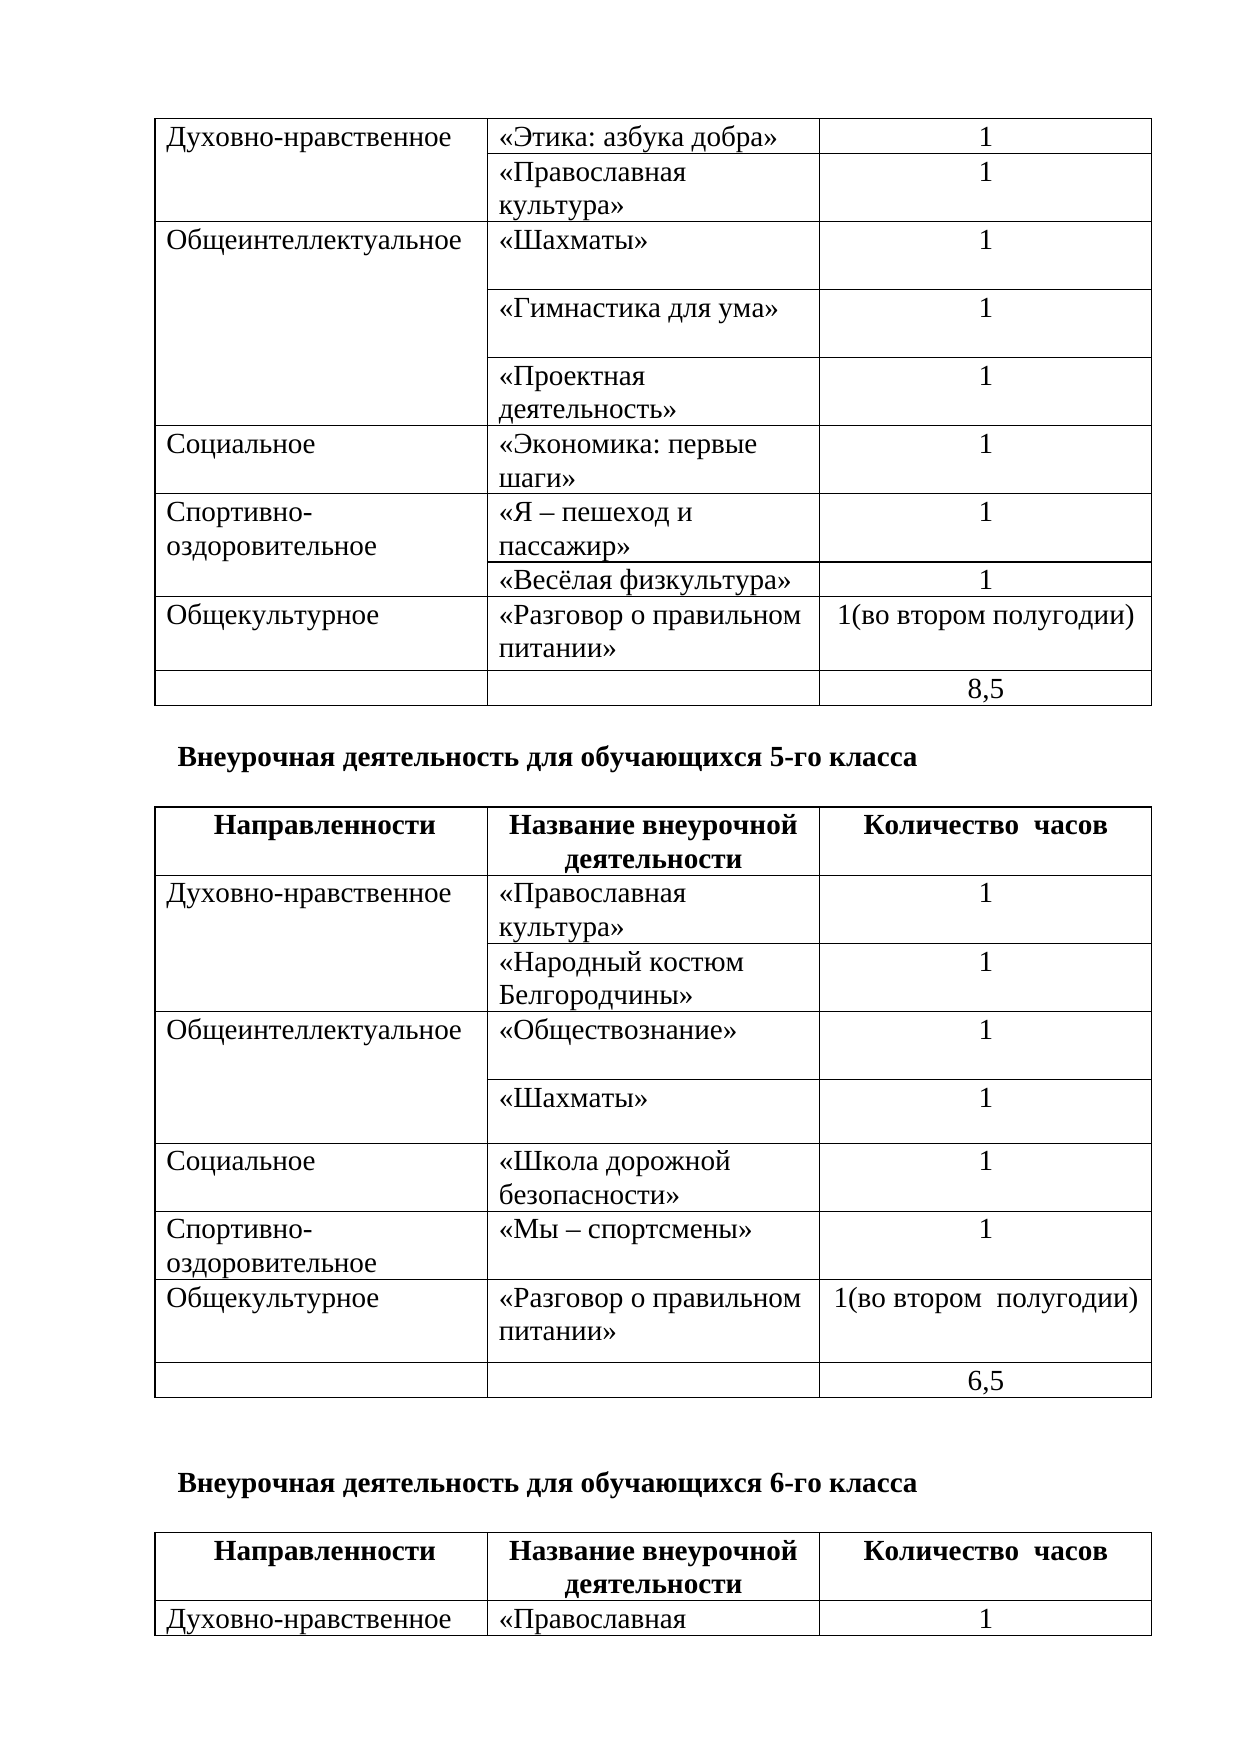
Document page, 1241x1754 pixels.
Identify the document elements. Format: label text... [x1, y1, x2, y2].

table_cell [156, 1363, 487, 1397]
table_cell 8,5 [820, 671, 1151, 705]
table_cell 1 [820, 426, 1151, 493]
text Внеурочная деятельность для обучающихся 6-го класса [177, 1465, 1152, 1498]
table_cell «Разговор о правильном питании» [488, 1280, 819, 1362]
table_cell «Весёлая физкультура» [488, 563, 819, 596]
table_cell 1 [820, 944, 1151, 1011]
table_cell Социальное [156, 1144, 487, 1211]
table_cell «Экономика: первые шаги» [488, 426, 819, 493]
table_cell 1 [820, 1012, 1151, 1079]
table_cell Социальное [156, 426, 487, 493]
table_cell «Этика: азбука добра» [488, 119, 819, 153]
table_cell Спортивно-оздоровительное [156, 1212, 487, 1279]
table_cell «Народный костюм Белгородчины» [488, 944, 819, 1011]
table_cell «Проектная деятельность» [488, 358, 819, 425]
table_header Название внеурочной деятельности [488, 808, 819, 874]
table_cell 1 [820, 1144, 1151, 1211]
table_cell Общекультурное [156, 1280, 487, 1362]
table_cell «Православная культура» [488, 876, 819, 943]
table_cell 1 [820, 1080, 1151, 1142]
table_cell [156, 1601, 487, 1634]
table_cell 1 [820, 222, 1151, 289]
table_header Направленности [156, 1533, 487, 1600]
table_cell 1 [820, 119, 1151, 153]
table_cell 1 [820, 1212, 1151, 1279]
table_cell «Обществознание» [488, 1012, 819, 1079]
table_cell «Я – пешеход и пассажир» [488, 494, 819, 561]
table_cell [488, 1363, 819, 1397]
table_cell Спортивно-оздоровительное [156, 494, 487, 596]
table_header Название внеурочной деятельности [488, 1533, 819, 1600]
table_cell Общеинтеллектуальное [156, 1012, 487, 1142]
table_cell «Шахматы» [488, 222, 819, 289]
table_cell 1 [820, 290, 1151, 357]
table_cell [156, 671, 487, 705]
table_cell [488, 1601, 819, 1634]
table_cell [488, 671, 819, 705]
table_cell Общекультурное [156, 597, 487, 670]
table_cell «Шахматы» [488, 1080, 819, 1142]
table_cell «Православная культура» [488, 154, 819, 221]
text Внеурочная деятельность для обучающихся 5-го класса [177, 739, 1152, 773]
table_cell 1 [820, 154, 1151, 221]
table_cell 6,5 [820, 1363, 1151, 1397]
table_header Направленности [156, 808, 487, 874]
table_cell Духовно-нравственное [156, 119, 487, 221]
table_cell 1(во втором полугодии) [820, 1280, 1151, 1362]
table_cell «Школа дорожной безопасности» [488, 1144, 819, 1211]
table_cell «Гимнастика для ума» [488, 290, 819, 357]
table_cell 1(во втором полугодии) [820, 597, 1151, 670]
table_cell «Мы – спортсмены» [488, 1212, 819, 1279]
table_cell 1 [820, 876, 1151, 943]
table_cell 1 [820, 358, 1151, 425]
table_cell Духовно-нравственное [156, 876, 487, 1011]
table_cell 1 [820, 563, 1151, 596]
table_cell 1 [820, 1601, 1151, 1634]
table_cell 1 [820, 494, 1151, 561]
table_cell Общеинтеллектуальное [156, 222, 487, 425]
table_cell «Разговор о правильном питании» [488, 597, 819, 670]
table_header Количество часов [820, 1533, 1151, 1600]
table_header Количество часов [820, 808, 1151, 874]
